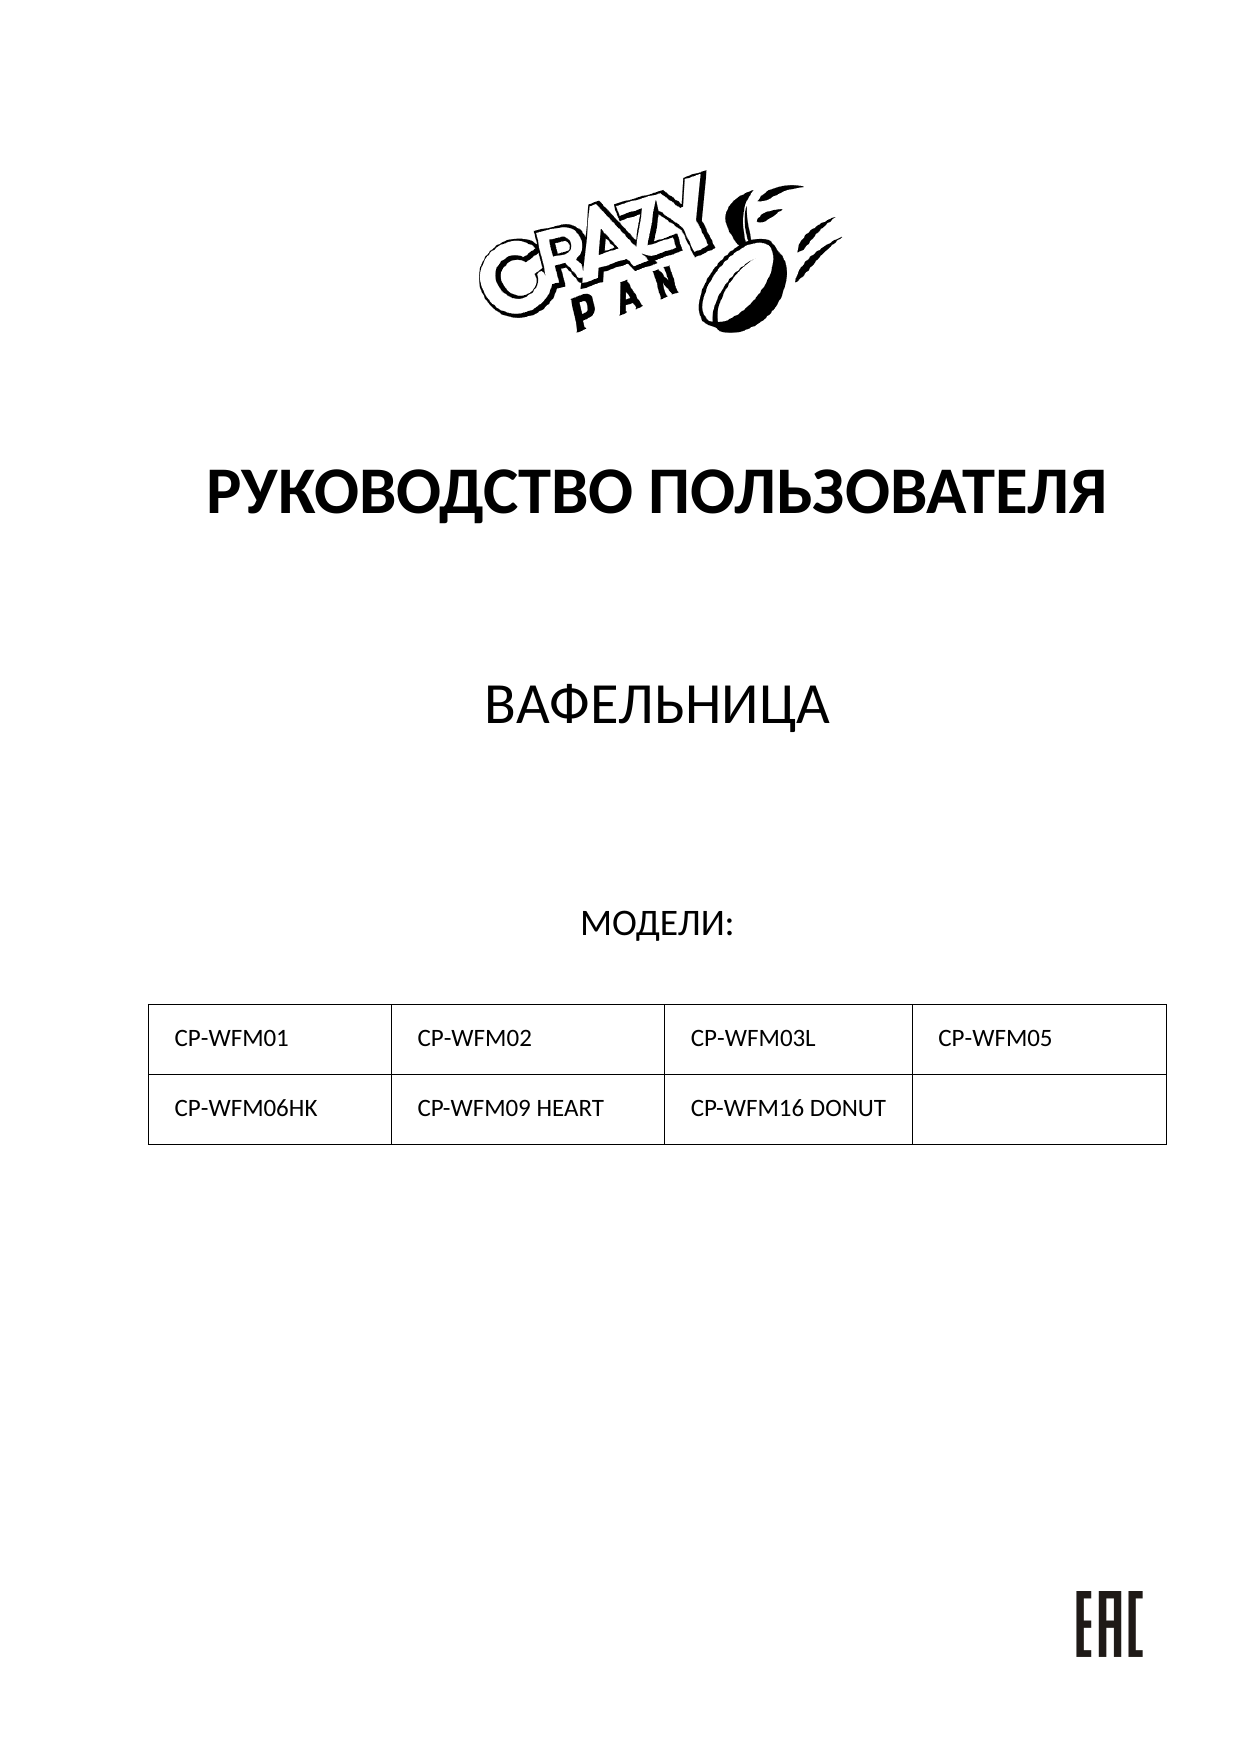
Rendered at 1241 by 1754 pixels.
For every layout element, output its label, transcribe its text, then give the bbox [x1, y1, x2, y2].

table_cell [913, 1075, 1166, 1144]
picture [452, 157, 863, 354]
table_cell CP-WFM09 HEART [392, 1075, 664, 1144]
picture [1076, 1591, 1143, 1657]
text ВАФЕЛЬНИЦА [148, 667, 1167, 738]
table_cell CP-WFM06HK [149, 1075, 391, 1144]
table_header CP-WFM02 [392, 1005, 664, 1074]
table_header CP-WFM03L [665, 1005, 912, 1074]
table_cell CP-WFM16 DONUT [665, 1075, 912, 1144]
text РУКОВОДСТВО ПОЛЬЗОВАТЕЛЯ [148, 448, 1167, 530]
table_header CP-WFM01 [149, 1005, 391, 1074]
text МОДЕЛИ: [148, 898, 1167, 944]
table_header CP-WFM05 [913, 1005, 1166, 1074]
